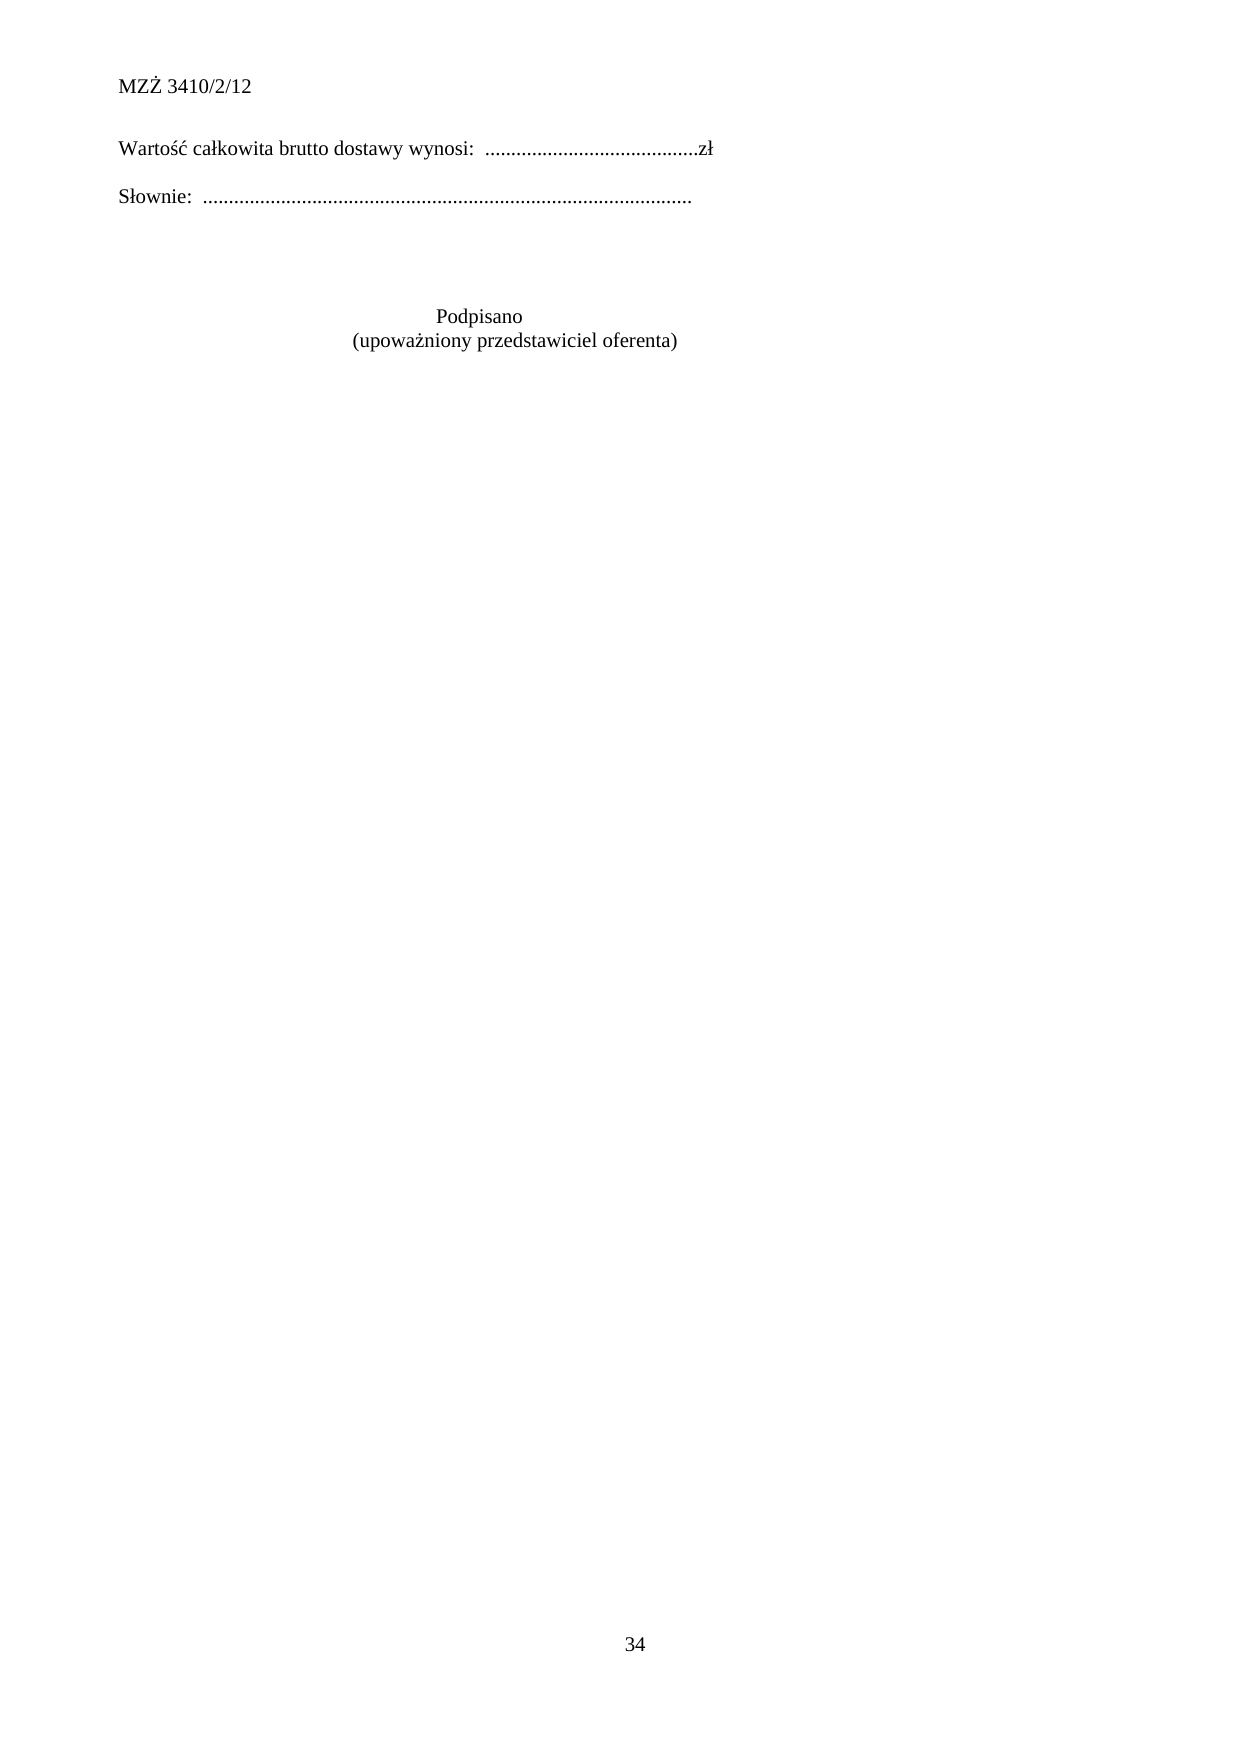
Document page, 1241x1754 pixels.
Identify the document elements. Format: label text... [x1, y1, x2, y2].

text (upoważniony przedstawiciel oferenta) [118, 328, 1152, 352]
text Słownie: .............................................................................................. [118, 184, 1152, 208]
text Wartość całkowita brutto dostawy wynosi: .........................................zł [118, 136, 1152, 160]
text Podpisano [118, 304, 1152, 328]
